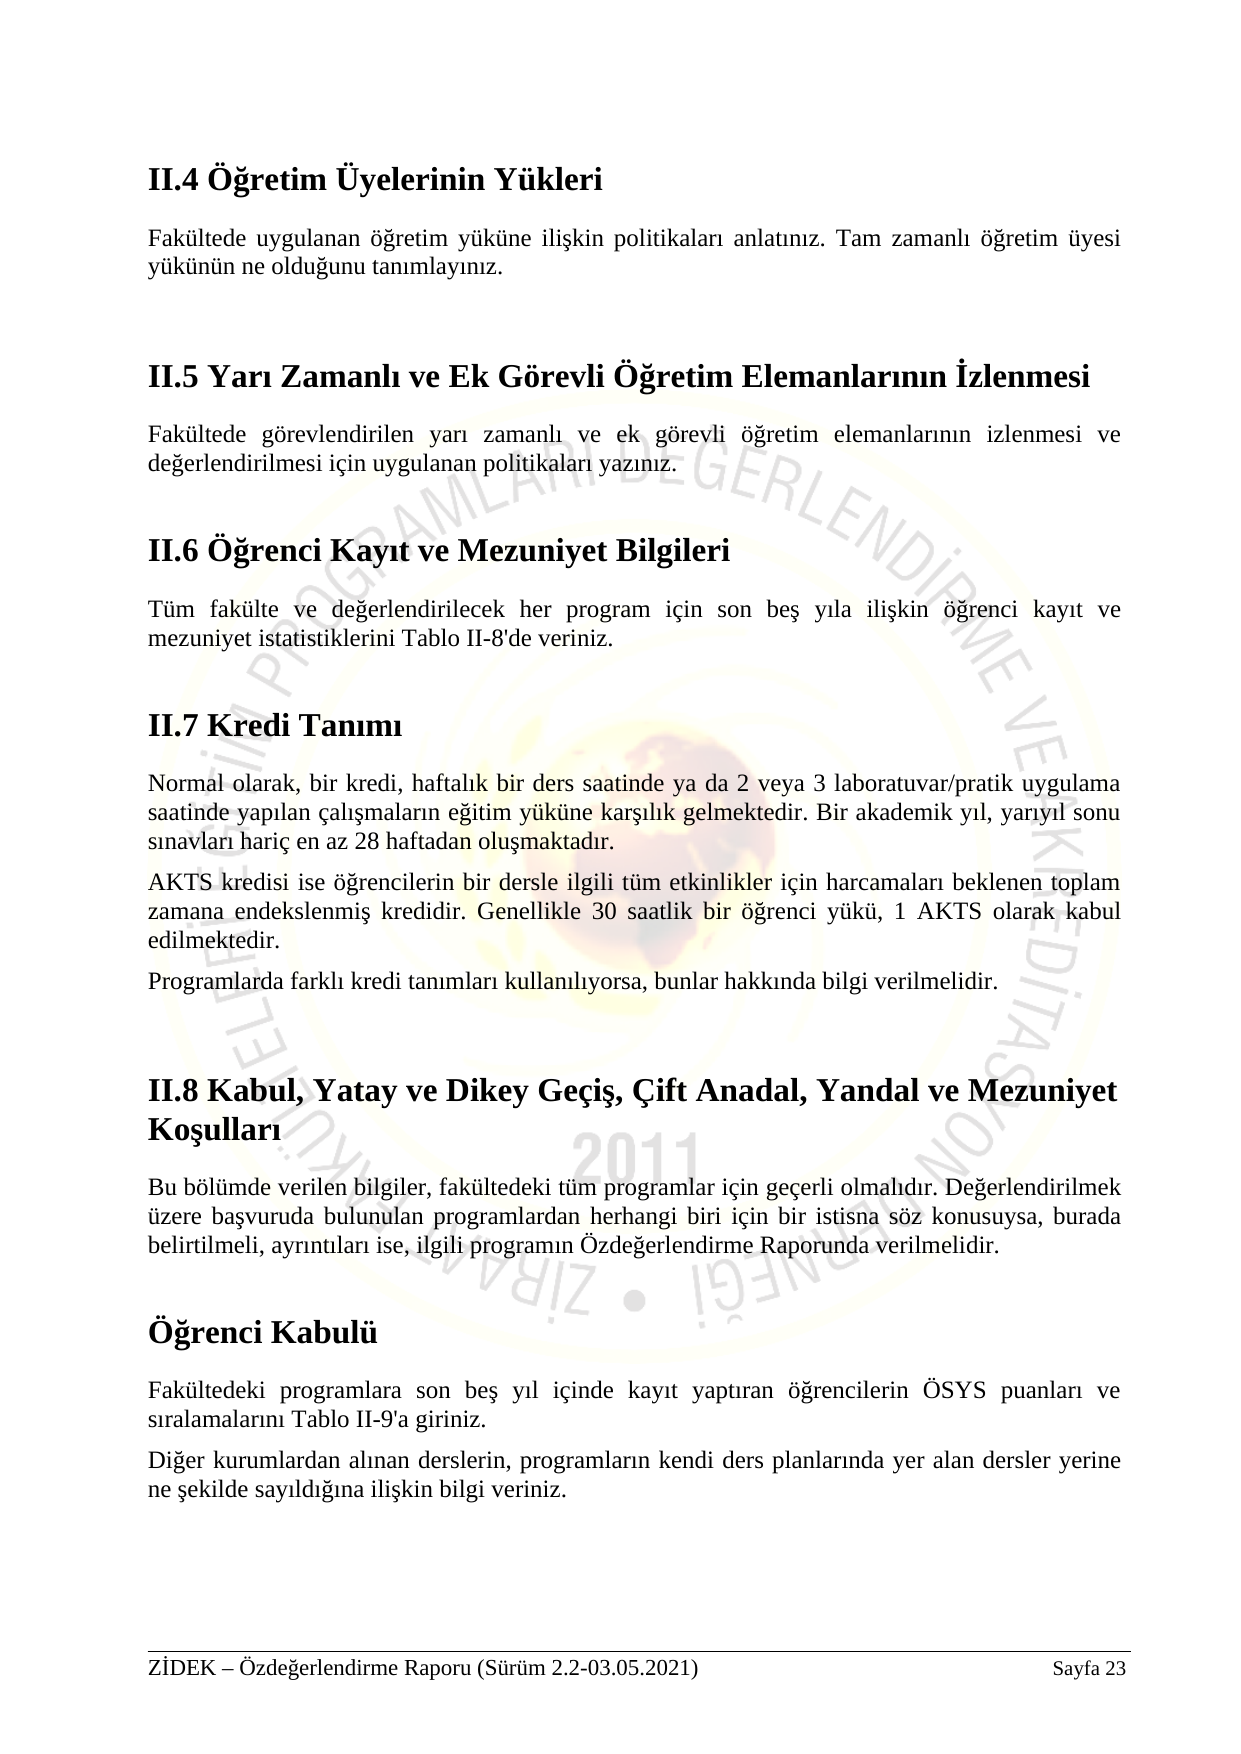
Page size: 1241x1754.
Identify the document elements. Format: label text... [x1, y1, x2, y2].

text AKTS kredisi ise öğrencilerin bir dersle ilgili tüm etkinlikler için harcamaları beklenen toplam zamana endekslenmiş kredidir. Genellikle 30 saatlik bir öğrenci yükü, 1 AKTS olarak kabul edilmektedir. [148, 867, 1122, 953]
text Tüm fakülte ve değerlendirilecek her program için son beş yıla ilişkin öğrenci kayıt ve mezuniyet istatistiklerini Tablo II-8'de veriniz. [148, 594, 1122, 651]
text Diğer kurumlardan alınan derslerin, programların kendi ders planlarında yer alan dersler yerine ne şekilde sayıldığına ilişkin bilgi veriniz. [148, 1446, 1122, 1503]
text Normal olarak, bir kredi, haftalık bir ders saatinde ya da 2 veya 3 laboratuvar/pratik uygulama saatinde yapılan çalışmaların eğitim yüküne karşılık gelmektedir. Bir akademik yıl, yarıyıl sonu sınavları hariç en az 28 haftadan oluşmaktadır. [148, 768, 1122, 855]
text Fakültede uygulanan öğretim yüküne ilişkin politikaları anlatınız. Tam zamanlı öğretim üyesi yükünün ne olduğunu tanımlayınız. [148, 223, 1122, 280]
subtitle II.4 Öğretim Üyelerinin Yükleri [148, 159, 1122, 198]
text Bu bölümde verilen bilgiler, fakültedeki tüm programlar için geçerli olmalıdır. Değerlendirilmek üzere başvuruda bulunulan programlardan herhangi biri için bir istisna söz konusuysa, burada belirtilmeli, ayrıntıları ise, ilgili programın Özdeğerlendirme Raporunda verilmelidir. [148, 1172, 1122, 1258]
text Fakültedeki programlara son beş yıl içinde kayıt yaptıran öğrencilerin ÖSYS puanları ve sıralamalarını Tablo II-9'a giriniz. [148, 1376, 1122, 1433]
text Fakültede görevlendirilen yarı zamanlı ve ek görevli öğretim elemanlarının izlenmesi ve değerlendirilmesi için uygulanan politikaları yazınız. [148, 419, 1122, 477]
text Programlarda farklı kredi tanımları kullanılıyorsa, bunlar hakkında bilgi verilmelidir. [148, 966, 1122, 995]
subtitle II.8 Kabul, Yatay ve Dikey Geçiş, Çift Anadal, Yandal ve Mezuniyet Koşulları [148, 1071, 1122, 1147]
subtitle II.6 Öğrenci Kayıt ve Mezuniyet Bilgileri [148, 531, 1122, 569]
subtitle II.7 Kredi Tanımı [148, 705, 1122, 743]
subtitle Öğrenci Kabulü [148, 1312, 1122, 1351]
subtitle II.5 Yarı Zamanlı ve Ek Görevli Öğretim Elemanlarının İzlenmesi [148, 356, 1122, 394]
